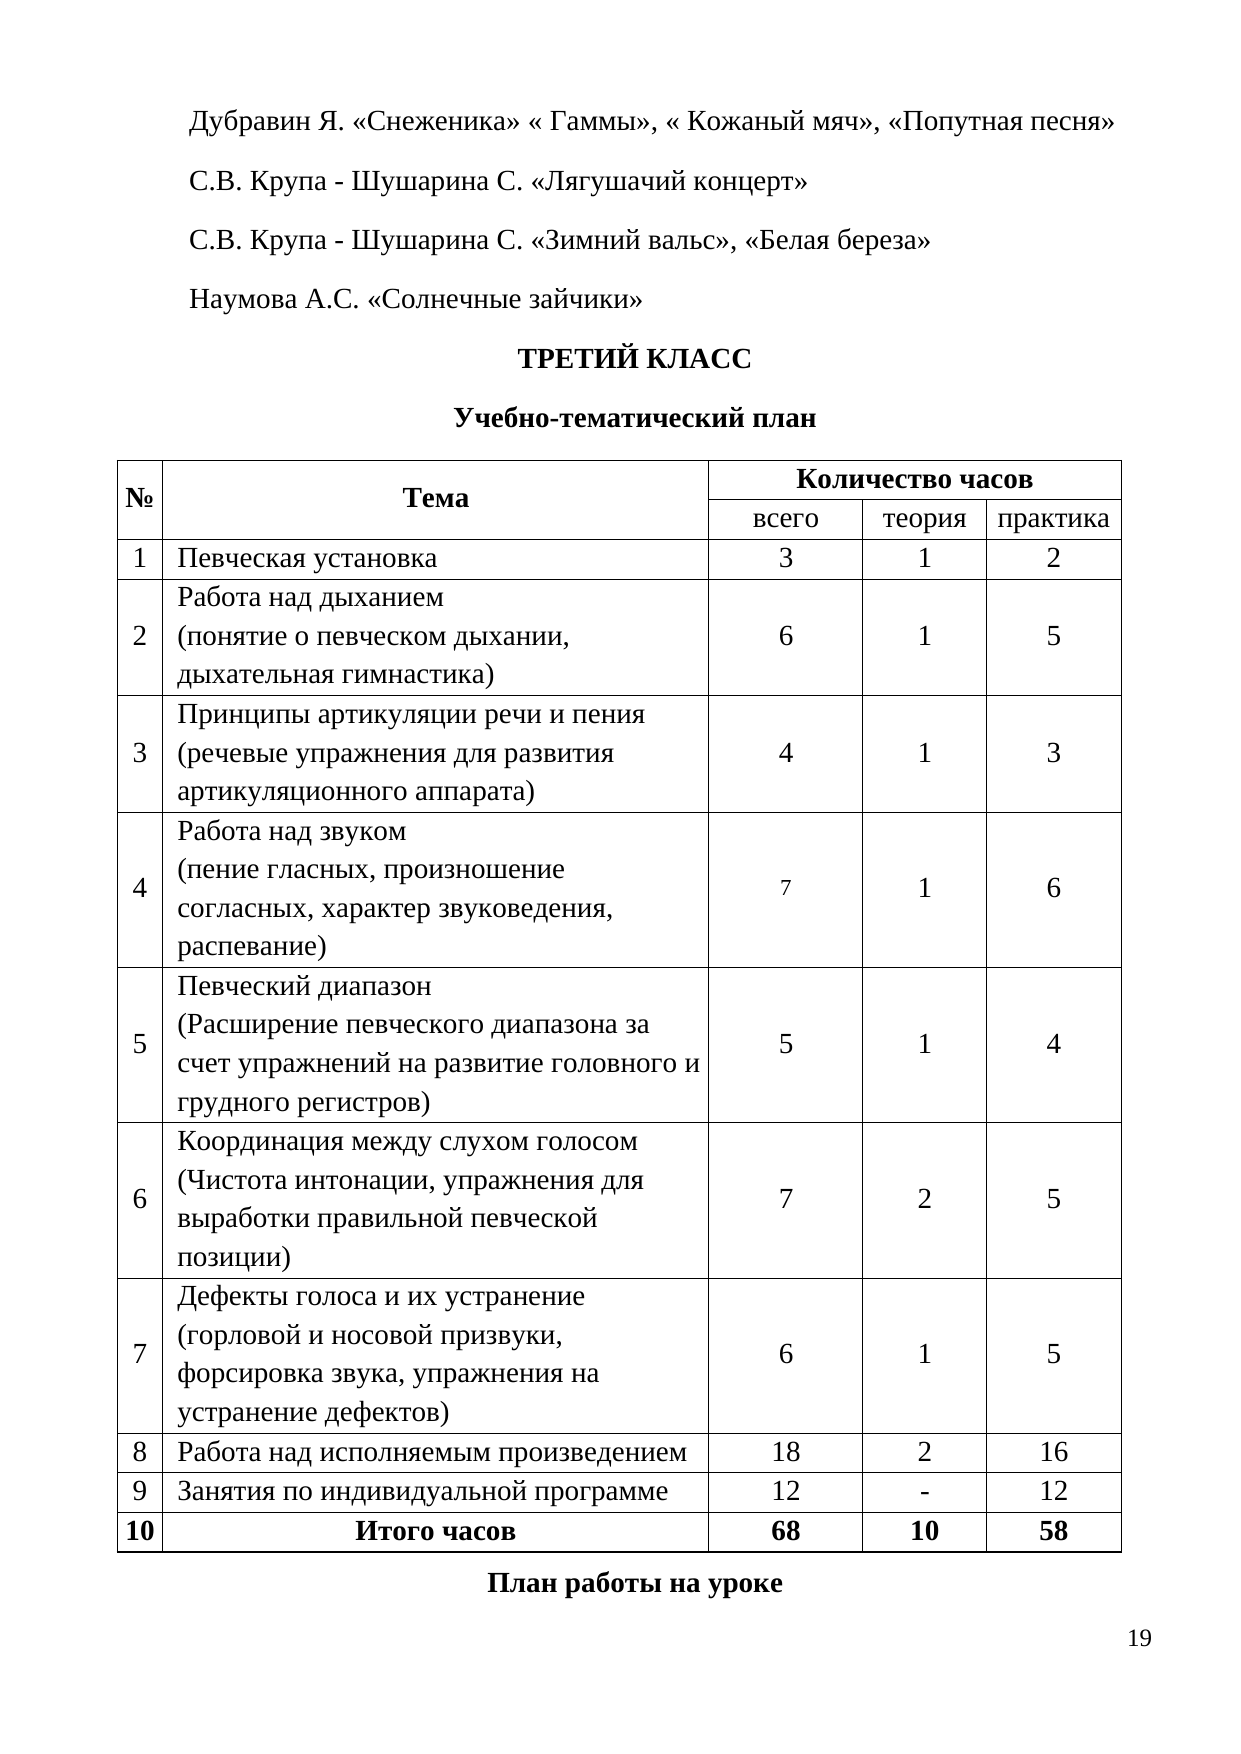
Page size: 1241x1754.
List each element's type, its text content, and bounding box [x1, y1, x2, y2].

table_cell всего [709, 500, 862, 539]
table_cell 4 [709, 696, 862, 812]
table_cell теория [863, 500, 986, 539]
table_cell Певческий диапазон (Расширение певческого диапазона за счет упражнений на развитие головного и грудного регистров) [163, 968, 708, 1122]
table_cell 1 [863, 580, 986, 695]
table_cell 16 [987, 1434, 1121, 1472]
table_cell 5 [709, 968, 862, 1122]
table_header Количество часов [709, 461, 1121, 499]
text ТРЕТИЙ КЛАСС [118, 341, 1152, 374]
table_cell 12 [709, 1473, 862, 1512]
table_cell 6 [118, 1123, 162, 1277]
table_cell 3 [709, 540, 862, 578]
table_cell 12 [987, 1473, 1121, 1512]
table_cell 3 [987, 696, 1121, 812]
table_cell Занятия по индивидуальной программе [163, 1473, 708, 1512]
table_cell 5 [118, 968, 162, 1122]
table_cell 6 [987, 813, 1121, 967]
table_cell практика [987, 500, 1121, 539]
table_cell 10 [863, 1513, 986, 1551]
table_cell 6 [709, 580, 862, 695]
table_cell 3 [118, 696, 162, 812]
text План работы на уроке [118, 1565, 1152, 1598]
text Наумова А.С. «Солнечные зайчики» [118, 282, 1152, 315]
table_cell 1 [863, 540, 986, 578]
table_cell Работа над исполняемым произведением [163, 1434, 708, 1472]
table_cell Итого часов [163, 1513, 708, 1551]
table_cell 9 [118, 1473, 162, 1512]
table_cell 18 [709, 1434, 862, 1472]
table_cell 5 [987, 1123, 1121, 1277]
text Учебно-тематический план [118, 400, 1152, 434]
table_cell 4 [118, 813, 162, 967]
table_header № [118, 461, 162, 539]
table_cell 6 [709, 1279, 862, 1433]
table_cell 4 [987, 968, 1121, 1122]
table_cell Певческая установка [163, 540, 708, 578]
table_cell 7 [118, 1279, 162, 1433]
table_cell Дефекты голоса и их устранение (горловой и носовой призвуки, форсировка звука, упражнения на устранение дефектов) [163, 1279, 708, 1433]
table_cell 1 [118, 540, 162, 578]
table_cell 7 [709, 813, 862, 967]
table_cell 5 [987, 580, 1121, 695]
table_cell - [863, 1473, 986, 1512]
table_cell 1 [863, 813, 986, 967]
text Дубравин Я. «Снеженика» « Гаммы», « Кожаный мяч», «Попутная песня» [118, 103, 1152, 137]
table_cell 2 [863, 1123, 986, 1277]
table_cell 10 [118, 1513, 162, 1551]
table_cell 2 [863, 1434, 986, 1472]
table_cell 8 [118, 1434, 162, 1472]
table_cell 2 [118, 580, 162, 695]
table_cell 1 [863, 968, 986, 1122]
table_cell Работа над звуком (пение гласных, произношение согласных, характер звуковедения, распевание) [163, 813, 708, 967]
table_cell 1 [863, 1279, 986, 1433]
text С.В. Крупа - Шушарина С. «Лягушачий концерт» [118, 163, 1152, 196]
table_cell 7 [709, 1123, 862, 1277]
table_cell 68 [709, 1513, 862, 1551]
table_cell 58 [987, 1513, 1121, 1551]
table_cell 5 [987, 1279, 1121, 1433]
table_cell 1 [863, 696, 986, 812]
text С.В. Крупа - Шушарина С. «Зимний вальс», «Белая береза» [118, 222, 1152, 256]
table_cell Принципы артикуляции речи и пения (речевые упражнения для развития артикуляционного аппарата) [163, 696, 708, 812]
table_cell Координация между слухом голосом (Чистота интонации, упражнения для выработки правильной певческой позиции) [163, 1123, 708, 1277]
table_cell Работа над дыханием (понятие о певческом дыхании, дыхательная гимнастика) [163, 580, 708, 695]
table_cell 2 [987, 540, 1121, 578]
table_header Тема [163, 461, 708, 539]
